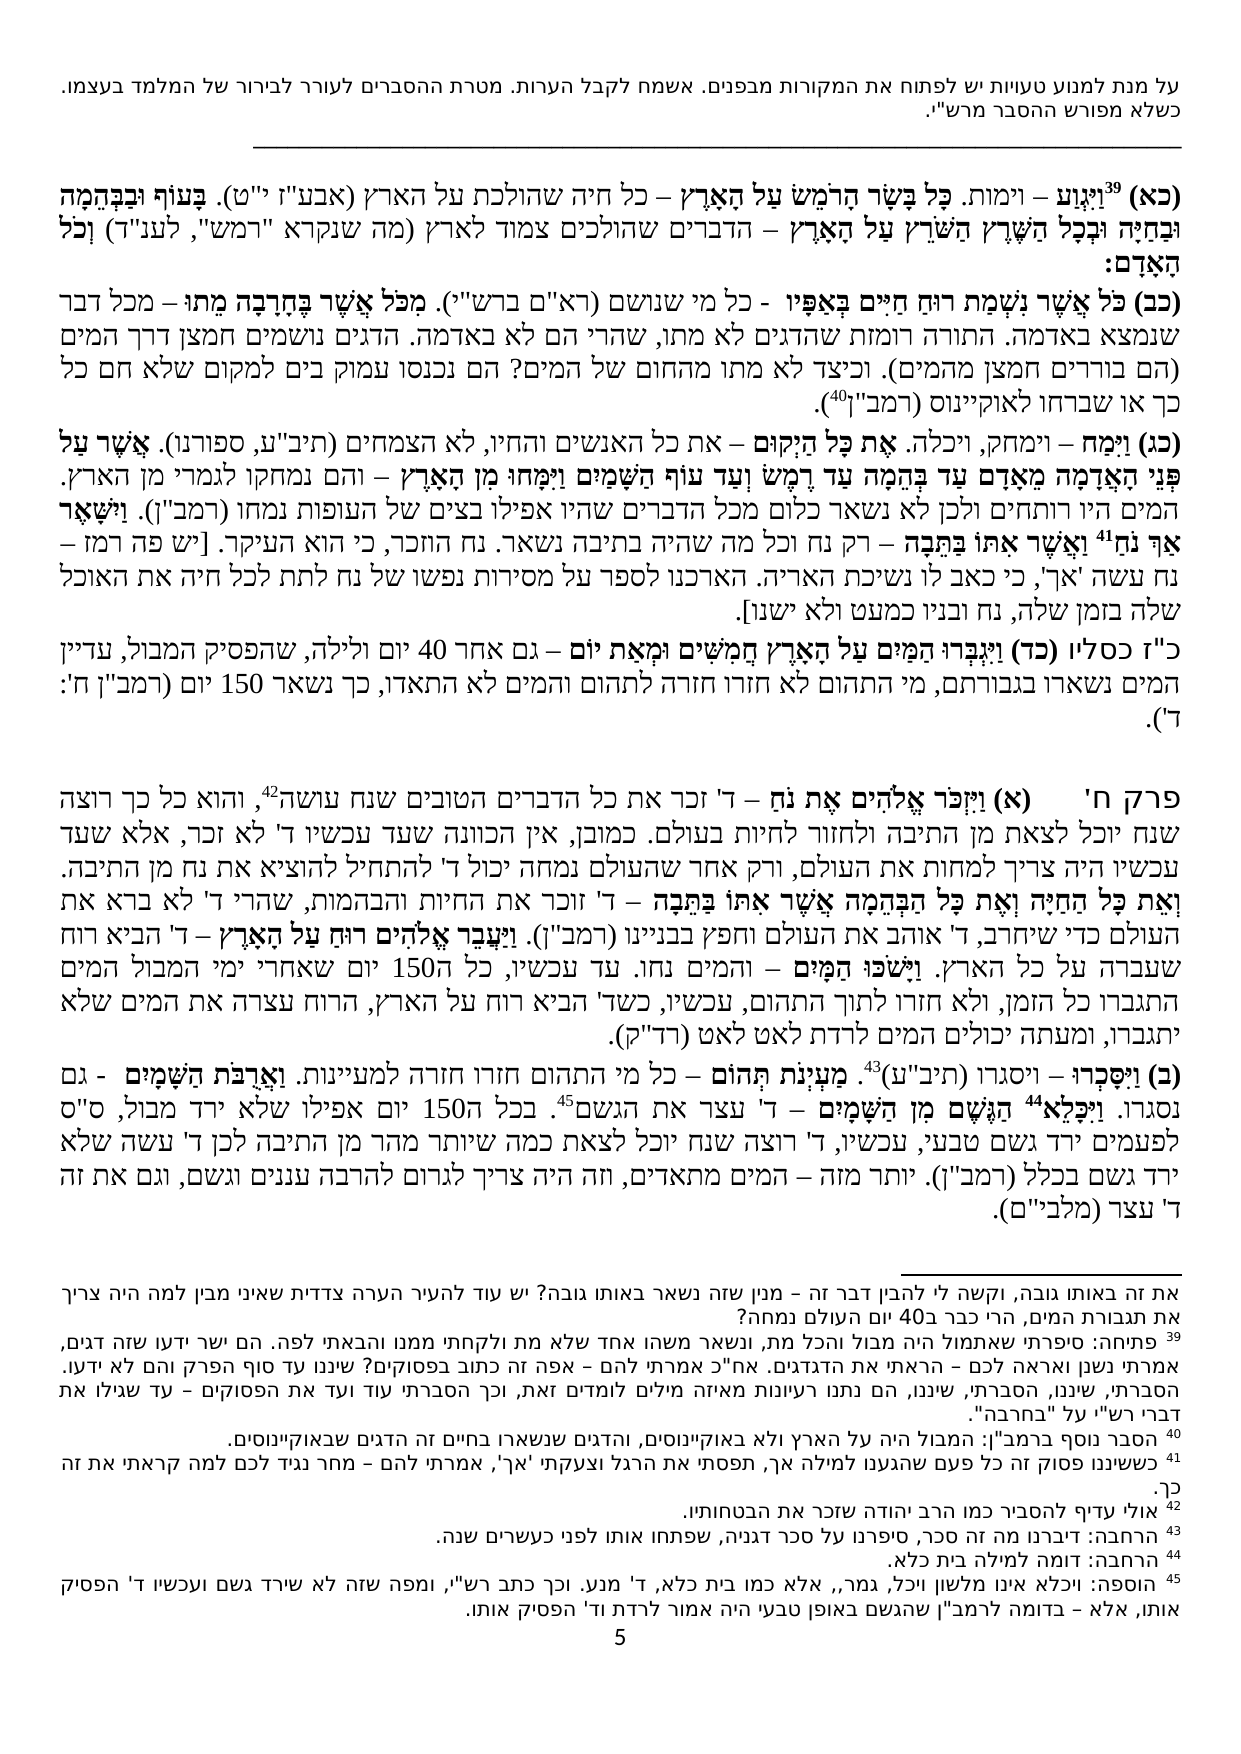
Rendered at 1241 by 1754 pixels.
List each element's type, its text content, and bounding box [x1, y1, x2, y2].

text (כג) וַיִּמַח – וימחק, ויכלה. אֶת כָּל הַיְקוּם – את כל האנשים והחיו, לא הצמחים (תיב"ע, ספורנו). אֲשֶׁר עַל פְּנֵי הָאֲדָמָה מֵאָדָם עַד בְּהֵמָה עַד רֶמֶשׂ וְעַד עוֹף הַשָּׁמַיִם וַיִּמָּחוּ מִן הָאָרֶץ – והם נמחקו לגמרי מן הארץ. המים היו רותחים ולכן לא נשאר כלום מכל הדברים שהיו אפילו בצים של העופות נמחו (רמב"ן). וַיִשָּׁאֶר אַךְ נֹחַ וַאֲשֶׁר אִתּוֹ בַּתֵּבָה – רק נח וכל מה שהיה בתיבה נשאר. נח הוזכר, כי הוא העיקר. [יש פה רמז – נח עשה 'אך', כי כאב לו נשיכת האריה. הארכנו לספר על מסירות נפשו של נח לתת לכל חיה את האוכל שלה בזמן שלה, נח ובניו כמעט ולא ישנו]. [59, 425, 1181, 626]
text פרק ח' (א) וַיִּזְכֹּר אֱלֹהִים אֶת נֹחַ – ד' זכר את כל הדברים הטובים שנח עושה, והוא כל כך רוצה שנח יוכל לצאת מן התיבה ולחזור לחיות בעולם. כמובן, אין הכוונה שעד עכשיו ד' לא זכר, אלא שעד עכשיו היה צריך למחות את העולם, ורק אחר שהעולם נמחה יכול ד' להתחיל להוציא את נח מן התיבה. וְאֵת כָּל הַחַיָּה וְאֶת כָּל הַבְּהֵמָה אֲשֶׁר אִתּוֹ בַּתֵּבָה – ד' זוכר את החיות והבהמות, שהרי ד' לא ברא את העולם כדי שיחרב, ד' אוהב את העולם וחפץ בבניינו (רמב"ן). וַיַּעֲבֵר אֱלֹהִים רוּחַ עַל הָאָרֶץ – ד' הביא רוח שעברה על כל הארץ. וַיָּשֹׁכּוּ הַמָּיִם – והמים נחו. עד עכשיו, כל ה150 יום שאחרי ימי המבול המים התגברו כל הזמן, ולא חזרו לתוך התהום, עכשיו, כשד' הביא רוח על הארץ, הרוח עצרה את המים שלא יתגברו, ומעתה יכולים המים לרדת לאט לאט (רד"ק). [59, 780, 1181, 1051]
text כ"ז כסליו (כד) וַיִּגְבְּרוּ הַמַּיִם עַל הָאָרֶץ חֲמִשִּׁים וּמְאַת יוֹם – גם אחר 40 יום ולילה, שהפסיק המבול, עדיין המים נשארו בגבורתם, מי התהום לא חזרו חזרה לתהום והמים לא התאדו, כך נשאר 150 יום (רמב"ן ח':ד'). [59, 632, 1181, 734]
text (כא) וַיִּגְוַע – וימות. כָּל בָּשָׂר הָרֹמֵשׂ עַל הָאָרֶץ – כל חיה שהולכת על הארץ (אבע"ז י"ט). בָּעוֹף וּבַבְּהֵמָה וּבַחַיָּה וּבְכָל הַשֶּׁרֶץ הַשֹּׁרֵץ עַל הָאָרֶץ – הדברים שהולכים צמוד לארץ (מה שנקרא "רמש", לענ"ד) וְכֹל הָאָדָם: [59, 178, 1181, 278]
text (ב) וַיִּסָּכְרוּ – ויסגרו (תיב"ע). מַעְיְנֹת תְּהוֹם – כל מי התהום חזרו חזרה למעיינות. וַאֲרֻבֹּת הַשָּׁמָיִם - גם נסגרו. וַיִּכָּלֵא הַגֶּשֶׁם מִן הַשָּׁמָיִם – ד' עצר את הגשם. בכל ה150 יום אפילו שלא ירד מבול, ס"ס לפעמים ירד גשם טבעי, עכשיו, ד' רוצה שנח יוכל לצאת כמה שיותר מהר מן התיבה לכן ד' עשה שלא ירד גשם בכלל (רמב"ן). יותר מזה – המים מתאדים, וזה היה צריך לגרום להרבה עננים וגשם, וגם את זה ד' עצר (מלבי"ם). [59, 1057, 1181, 1225]
text (כב) כֹּל אֲשֶׁר נִשְׁמַת רוּחַ חַיִּים בְּאַפָּיו - כל מי שנושם (רא"ם ברש"י). מִכֹּל אֲשֶׁר בֶּחָרָבָה מֵתוּ – מכל דבר שנמצא באדמה. התורה רומזת שהדגים לא מתו, שהרי הם לא באדמה. הדגים נושמים חמצן דרך המים (הם בוררים חמצן מהמים). וכיצד לא מתו מהחום של המים? הם נכנסו עמוק בים למקום שלא חם כל כך או שברחו לאוקיינוס (רמב"ן). [59, 284, 1181, 419]
